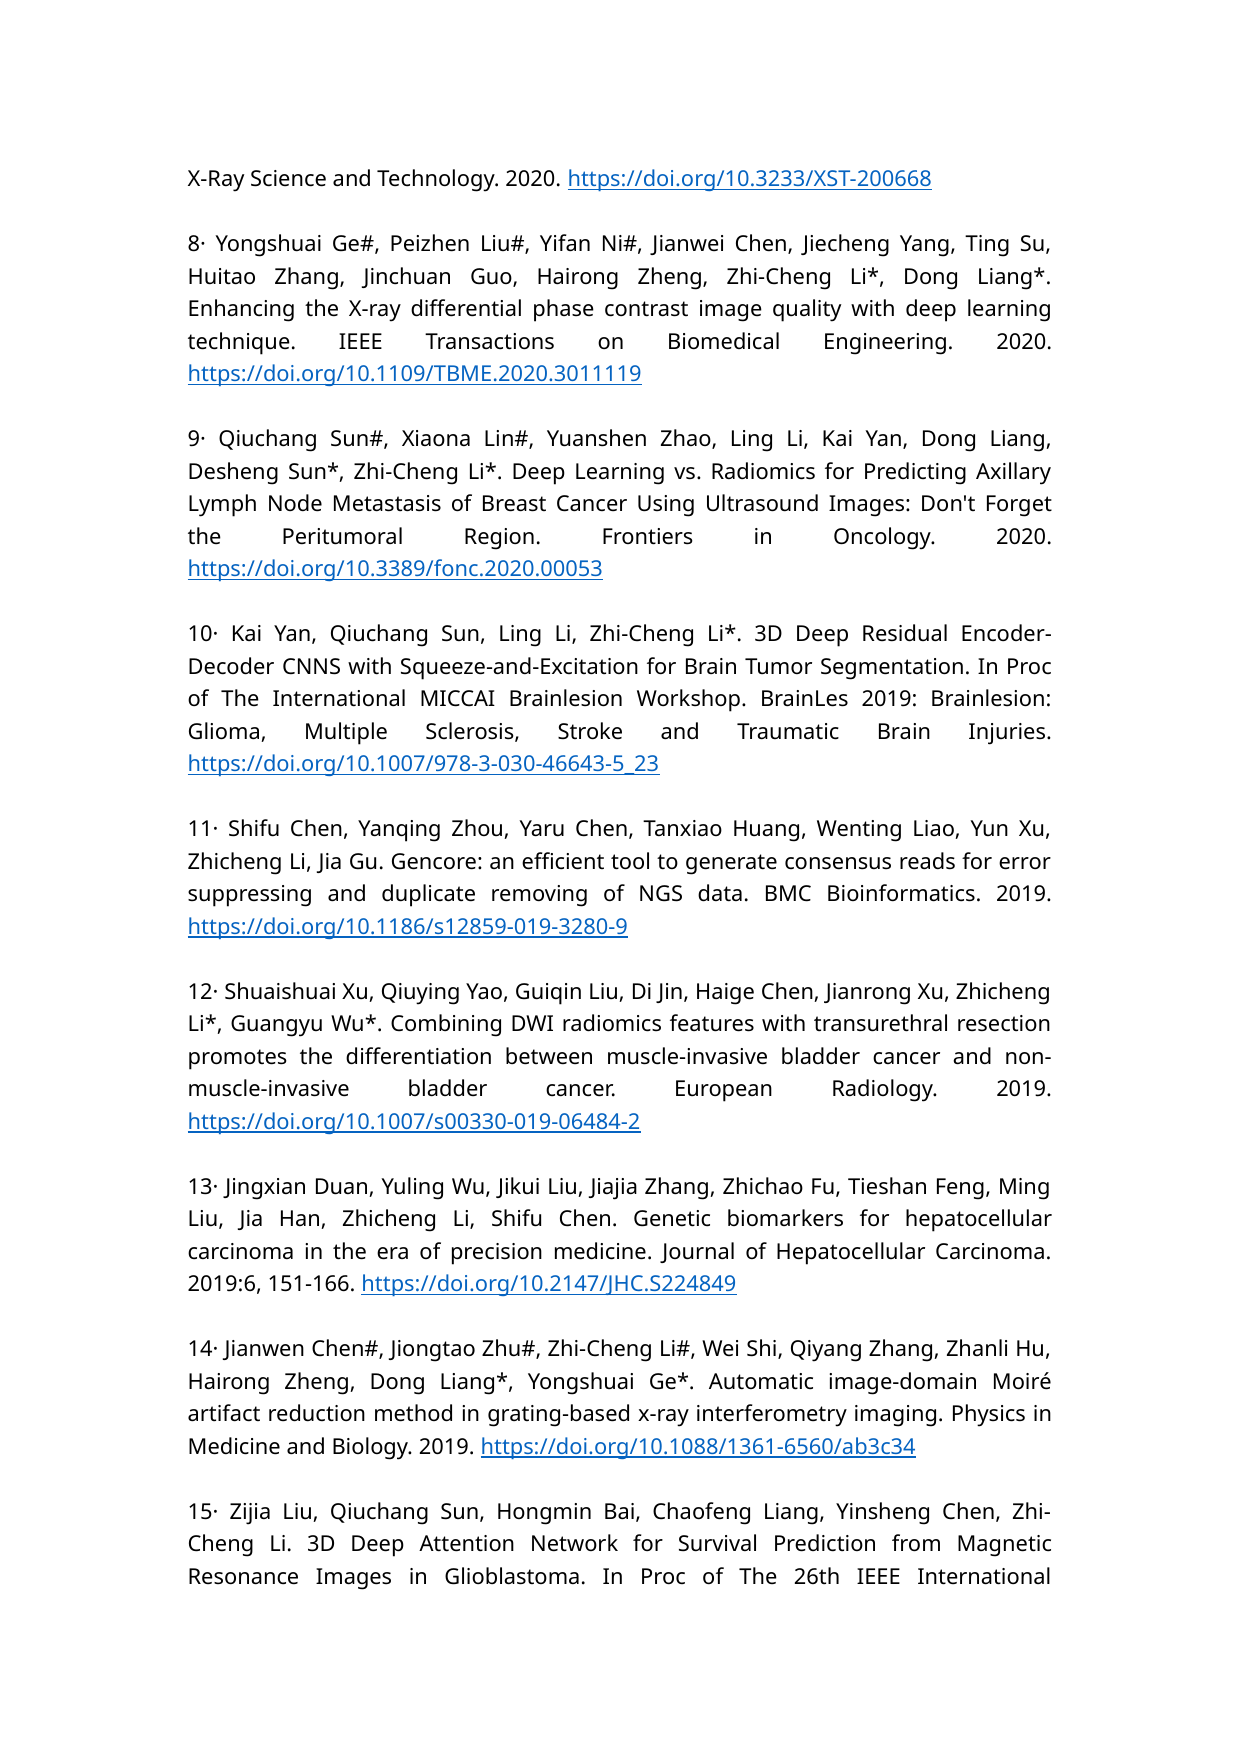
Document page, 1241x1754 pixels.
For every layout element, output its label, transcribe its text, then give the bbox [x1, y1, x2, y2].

text 14· Jianwen Chen#, Jiongtao Zhu#, Zhi-Cheng Li#, Wei Shi, Qiyang Zhang, Zhanli Hu, Hairong Zheng, Dong Liang*, Yongshuai Ge*. Automatic image-domain Moiré artifact reduction method in grating-based x-ray interferometry imaging. Physics in Medicine and Biology. 2019. https://doi.org/10.1088/1361-6560/ab3c34 [187, 1332, 1053, 1462]
text 11· Shifu Chen, Yanqing Zhou, Yaru Chen, Tanxiao Huang, Wenting Liao, Yun Xu, Zhicheng Li, Jia Gu. Gencore: an efficient tool to generate consensus reads for error suppressing and duplicate removing of NGS data. BMC Bioinformatics. 2019. https://doi.org/10.1186/s12859-019-3280-9 [187, 812, 1053, 942]
text 13· Jingxian Duan, Yuling Wu, Jikui Liu, Jiajia Zhang, Zhichao Fu, Tieshan Feng, Ming Liu, Jia Han, Zhicheng Li, Shifu Chen. Genetic biomarkers for hepatocellular carcinoma in the era of precision medicine. Journal of Hepatocellular Carcinoma. 2019:6, 151-166. https://doi.org/10.2147/JHC.S224849 [187, 1169, 1053, 1299]
text 10· Kai Yan, Qiuchang Sun, Ling Li, Zhi-Cheng Li*. 3D Deep Residual Encoder-Decoder CNNS with Squeeze-and-Excitation for Brain Tumor Segmentation. In Proc of The International MICCAI Brainlesion Workshop. BrainLes 2019: Brainlesion: Glioma, Multiple Sclerosis, Stroke and Traumatic Brain Injuries. https://doi.org/10.1007/978-3-030-46643-5_23 [187, 617, 1053, 779]
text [187, 1494, 1053, 1592]
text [187, 162, 1053, 194]
text 12· Shuaishuai Xu, Qiuying Yao, Guiqin Liu, Di Jin, Haige Chen, Jianrong Xu, Zhicheng Li*, Guangyu Wu*. Combining DWI radiomics features with transurethral resection promotes the differentiation between muscle-invasive bladder cancer and non-muscle-invasive bladder cancer. European Radiology. 2019. https://doi.org/10.1007/s00330-019-06484-2 [187, 974, 1053, 1137]
text 8· Yongshuai Ge#, Peizhen Liu#, Yifan Ni#, Jianwei Chen, Jiecheng Yang, Ting Su, Huitao Zhang, Jinchuan Guo, Hairong Zheng, Zhi-Cheng Li*, Dong Liang*. Enhancing the X-ray differential phase contrast image quality with deep learning technique. IEEE Transactions on Biomedical Engineering. 2020. https://doi.org/10.1109/TBME.2020.3011119 [187, 227, 1053, 389]
text 9· Qiuchang Sun#, Xiaona Lin#, Yuanshen Zhao, Ling Li, Kai Yan, Dong Liang, Desheng Sun*, Zhi-Cheng Li*. Deep Learning vs. Radiomics for Predicting Axillary Lymph Node Metastasis of Breast Cancer Using Ultrasound Images: Don't Forget the Peritumoral Region. Frontiers in Oncology. 2020. https://doi.org/10.3389/fonc.2020.00053 [187, 422, 1053, 584]
